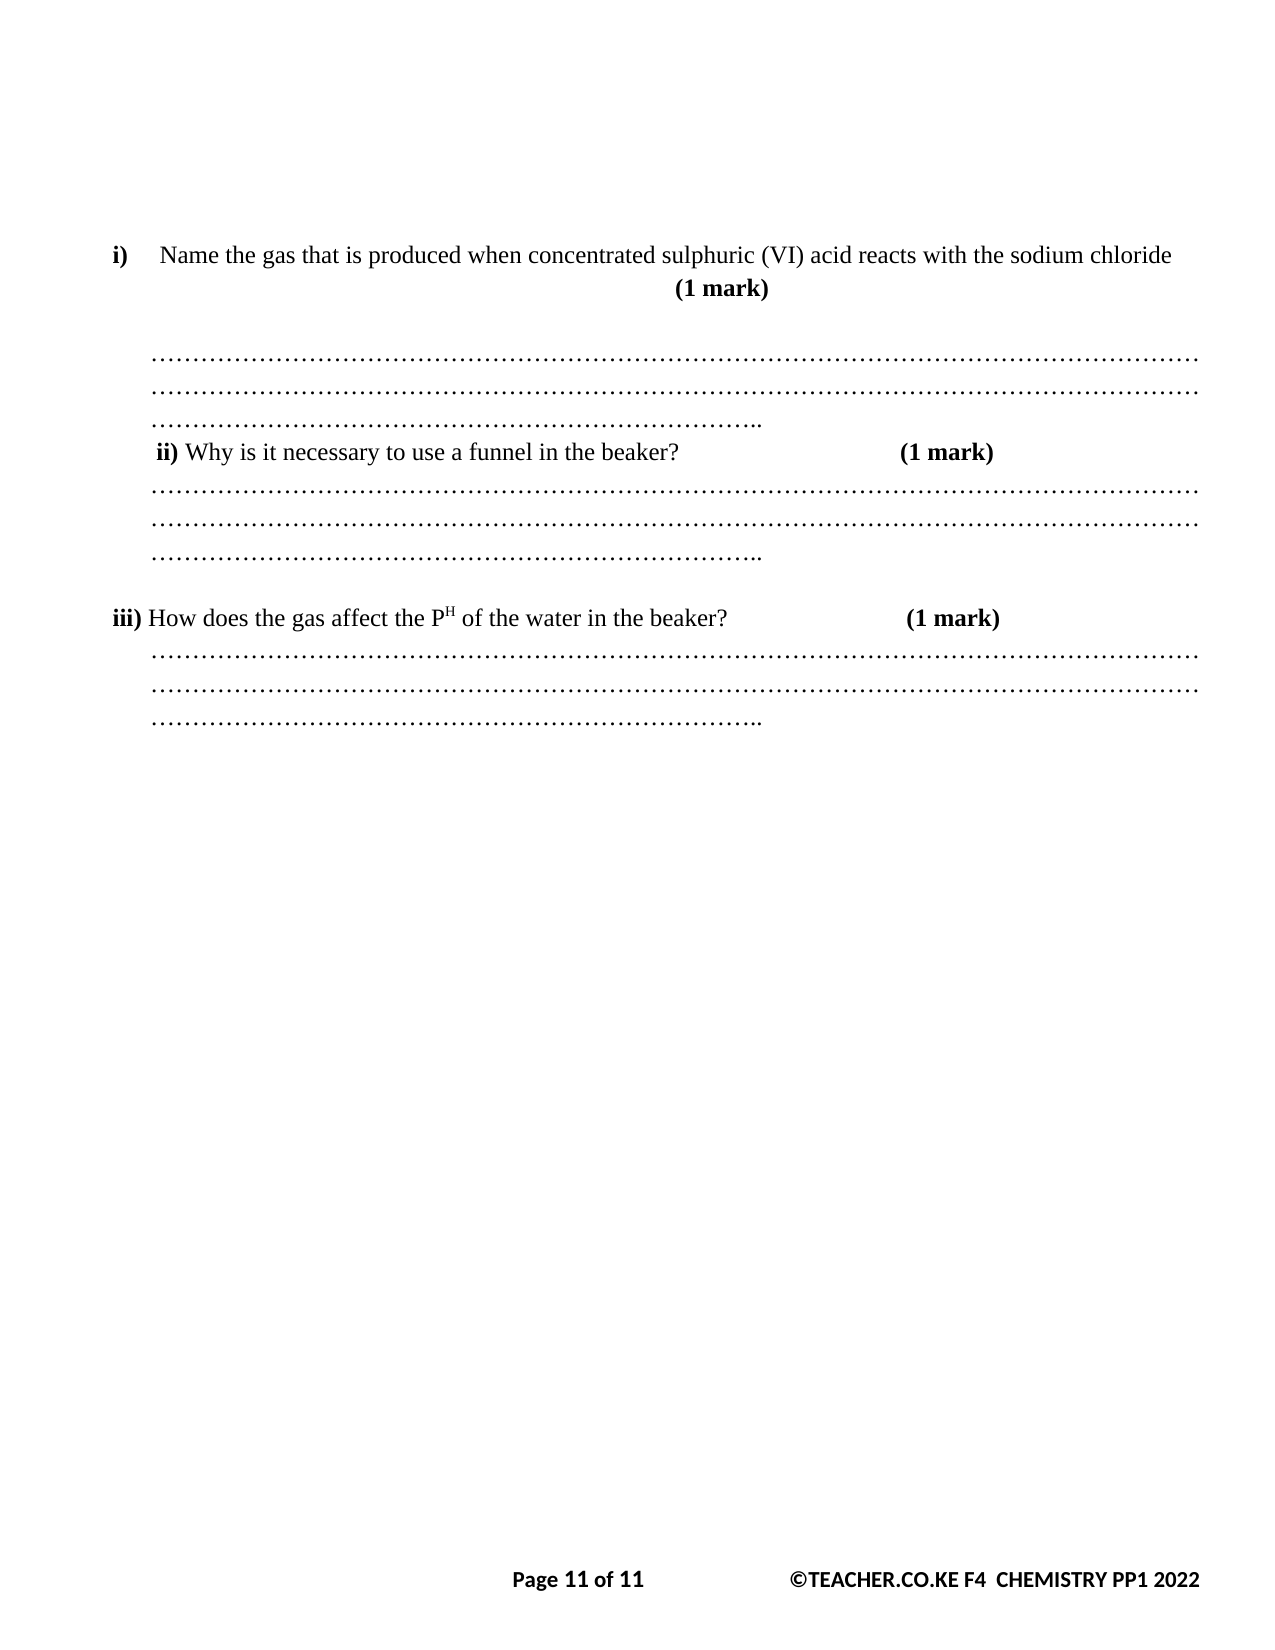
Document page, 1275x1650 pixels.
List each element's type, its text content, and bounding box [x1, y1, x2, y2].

list Name the gas that is produced when concentrated sulphuric (VI) acid reacts with the sodium chloride (1 mark) [112, 240, 1200, 302]
text ii) Why is it necessary to use a funnel in the beaker? (1 mark) [75, 437, 1200, 466]
text ……………………………………………………………………………………………………………………………………………………………………………………………………………………………………………………………………………………………….. [150, 636, 1200, 730]
text ……………………………………………………………………………………………………………………………………………………………………………………………………………………………………………………………………………………………….. [150, 471, 1200, 565]
text ……………………………………………………………………………………………………………………………………………………………………………………………………………………………………………………………………………………………….. [150, 306, 1200, 433]
text iii) How does the gas affect the PH of the water in the beaker? (1 mark) [75, 603, 1200, 631]
